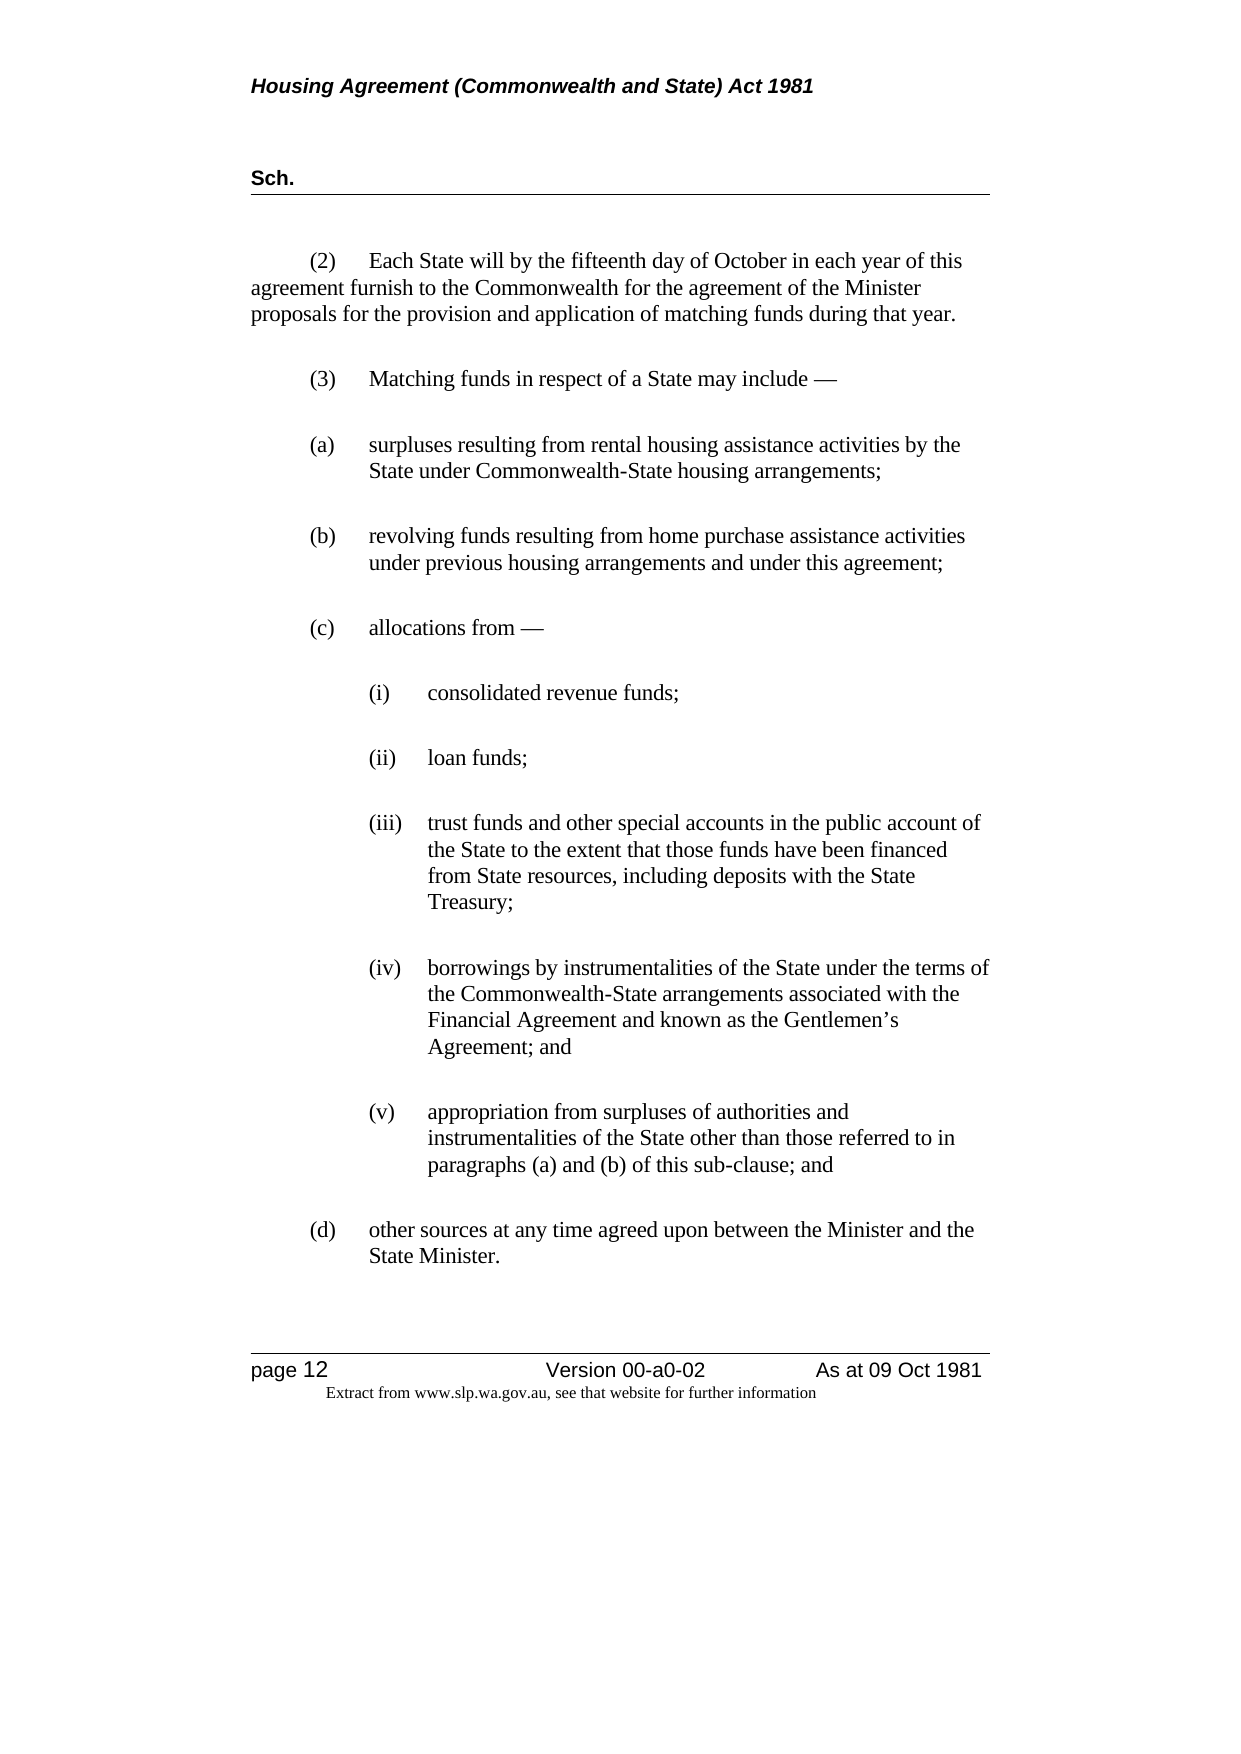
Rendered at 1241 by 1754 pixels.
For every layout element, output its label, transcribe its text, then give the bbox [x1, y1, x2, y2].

text (ii) loan funds; [251, 744, 990, 771]
text (a) surpluses resulting from rental housing assistance activities by the State under Commonwealth-State housing arrangements; [251, 431, 990, 483]
text (d) other sources at any time agreed upon between the Minister and the State Minister. [251, 1216, 990, 1268]
text (iii) trust funds and other special accounts in the public account of the State to the extent that those funds have been financed from State resources, including deposits with the State Treasury; [251, 809, 990, 915]
text (iv) borrowings by instrumentalities of the State under the terms of the Commonwealth-State arrangements associated with the Financial Agreement and known as the Gentlemen’s Agreement; and [251, 954, 990, 1059]
text (i) consolidated revenue funds; [251, 679, 990, 705]
text (v) appropriation from surpluses of authorities and instrumentalities of the State other than those referred to in paragraphs (a) and (b) of this sub-clause; and [251, 1098, 990, 1177]
text (b) revolving funds resulting from home purchase assistance activities under previous housing arrangements and under this agreement; [251, 522, 990, 575]
text (c) allocations from — [251, 614, 990, 640]
text (2) Each State will by the fifteenth day of October in each year of this agreement furnish to the Commonwealth for the agreement of the Minister proposals for the provision and application of matching funds during that year. [251, 247, 990, 327]
text (3) Matching funds in respect of a State may include — [251, 365, 990, 392]
